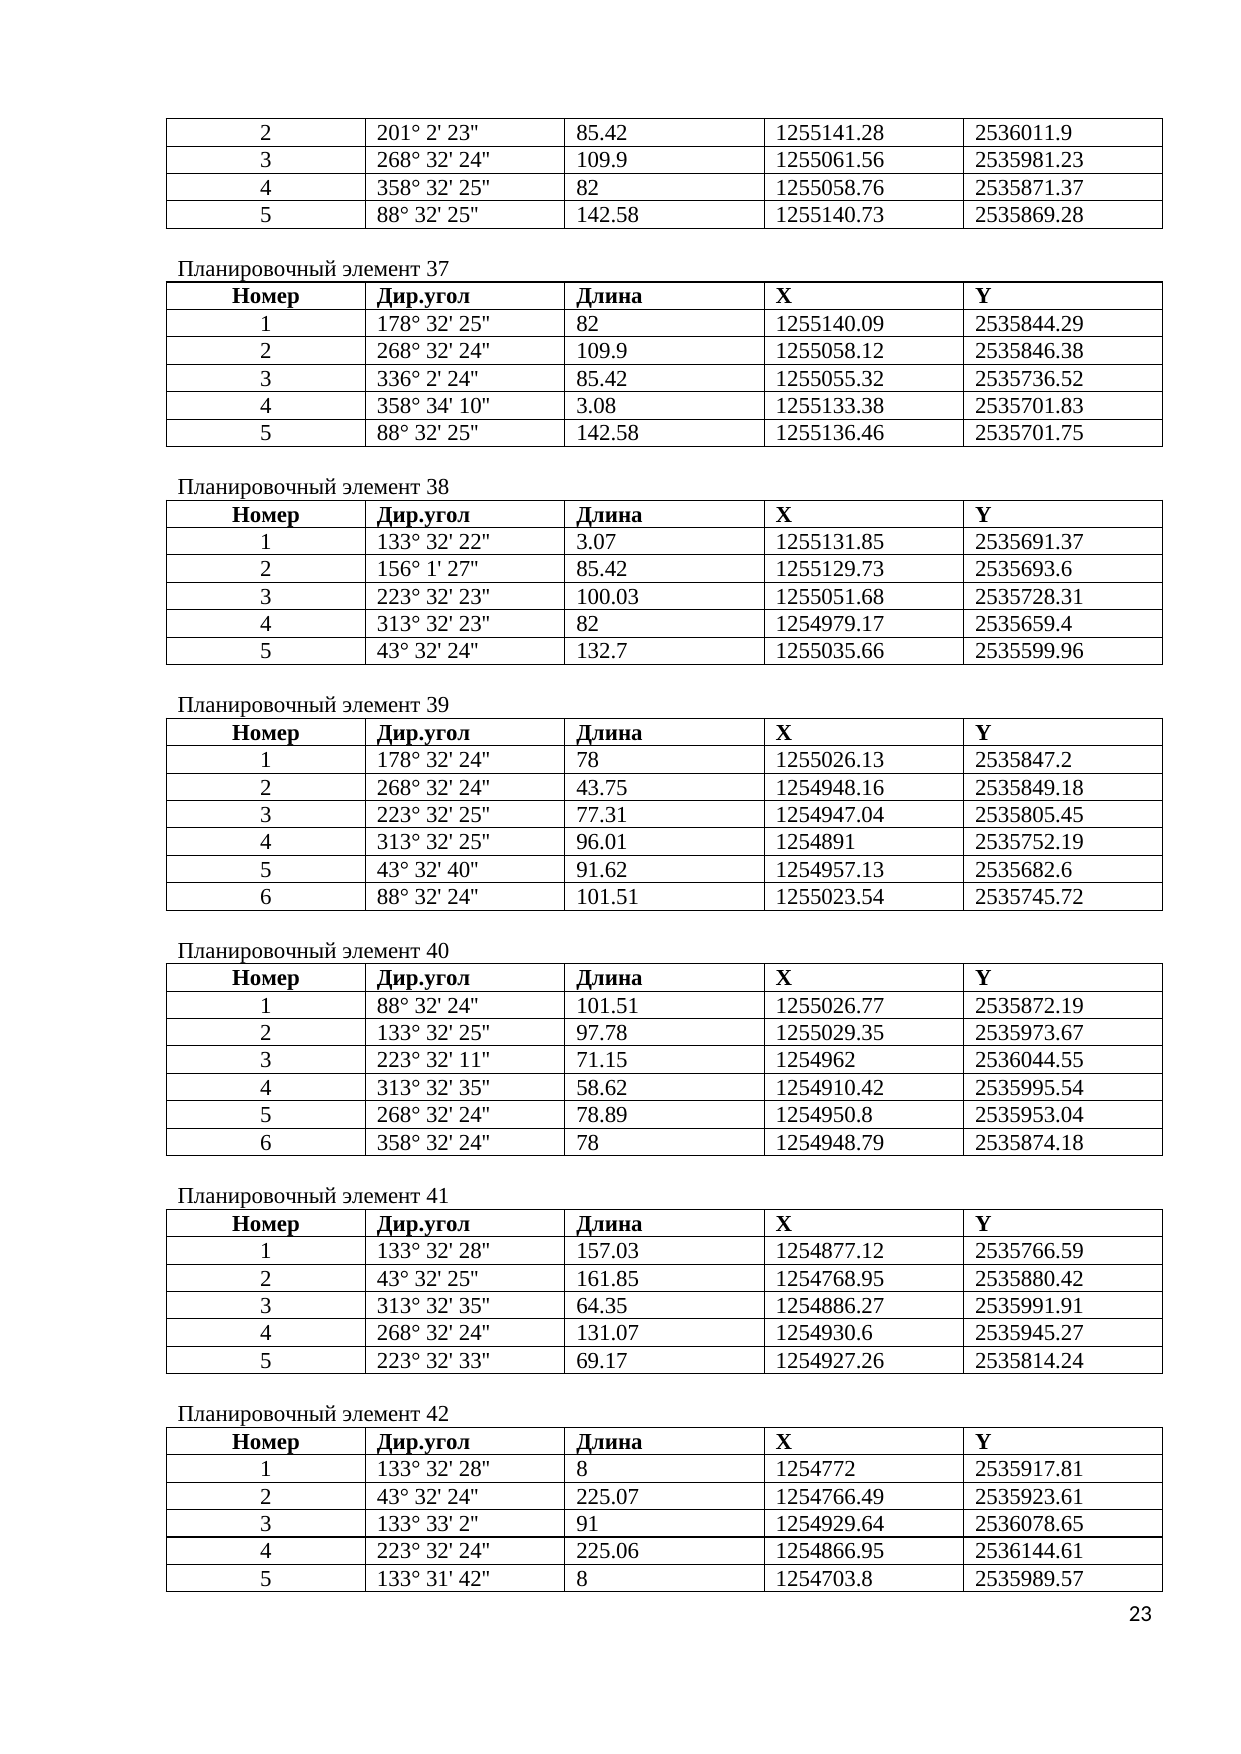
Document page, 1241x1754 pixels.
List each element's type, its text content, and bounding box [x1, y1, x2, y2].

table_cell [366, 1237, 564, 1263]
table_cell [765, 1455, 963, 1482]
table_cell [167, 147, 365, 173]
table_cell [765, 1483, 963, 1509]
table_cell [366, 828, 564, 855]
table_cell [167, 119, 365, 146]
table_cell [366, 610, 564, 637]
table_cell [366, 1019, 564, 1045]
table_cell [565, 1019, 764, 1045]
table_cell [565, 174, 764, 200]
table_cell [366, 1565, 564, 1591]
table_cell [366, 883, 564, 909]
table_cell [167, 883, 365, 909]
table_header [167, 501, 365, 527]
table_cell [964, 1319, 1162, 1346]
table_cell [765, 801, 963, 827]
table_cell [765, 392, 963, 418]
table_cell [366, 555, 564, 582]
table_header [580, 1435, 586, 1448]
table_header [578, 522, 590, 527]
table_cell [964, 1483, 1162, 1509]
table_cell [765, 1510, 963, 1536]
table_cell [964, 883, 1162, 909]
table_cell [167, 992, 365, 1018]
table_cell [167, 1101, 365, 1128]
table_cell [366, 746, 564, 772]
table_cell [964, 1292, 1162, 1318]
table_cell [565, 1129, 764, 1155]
text Планировочный элемент 40 [177, 937, 1152, 963]
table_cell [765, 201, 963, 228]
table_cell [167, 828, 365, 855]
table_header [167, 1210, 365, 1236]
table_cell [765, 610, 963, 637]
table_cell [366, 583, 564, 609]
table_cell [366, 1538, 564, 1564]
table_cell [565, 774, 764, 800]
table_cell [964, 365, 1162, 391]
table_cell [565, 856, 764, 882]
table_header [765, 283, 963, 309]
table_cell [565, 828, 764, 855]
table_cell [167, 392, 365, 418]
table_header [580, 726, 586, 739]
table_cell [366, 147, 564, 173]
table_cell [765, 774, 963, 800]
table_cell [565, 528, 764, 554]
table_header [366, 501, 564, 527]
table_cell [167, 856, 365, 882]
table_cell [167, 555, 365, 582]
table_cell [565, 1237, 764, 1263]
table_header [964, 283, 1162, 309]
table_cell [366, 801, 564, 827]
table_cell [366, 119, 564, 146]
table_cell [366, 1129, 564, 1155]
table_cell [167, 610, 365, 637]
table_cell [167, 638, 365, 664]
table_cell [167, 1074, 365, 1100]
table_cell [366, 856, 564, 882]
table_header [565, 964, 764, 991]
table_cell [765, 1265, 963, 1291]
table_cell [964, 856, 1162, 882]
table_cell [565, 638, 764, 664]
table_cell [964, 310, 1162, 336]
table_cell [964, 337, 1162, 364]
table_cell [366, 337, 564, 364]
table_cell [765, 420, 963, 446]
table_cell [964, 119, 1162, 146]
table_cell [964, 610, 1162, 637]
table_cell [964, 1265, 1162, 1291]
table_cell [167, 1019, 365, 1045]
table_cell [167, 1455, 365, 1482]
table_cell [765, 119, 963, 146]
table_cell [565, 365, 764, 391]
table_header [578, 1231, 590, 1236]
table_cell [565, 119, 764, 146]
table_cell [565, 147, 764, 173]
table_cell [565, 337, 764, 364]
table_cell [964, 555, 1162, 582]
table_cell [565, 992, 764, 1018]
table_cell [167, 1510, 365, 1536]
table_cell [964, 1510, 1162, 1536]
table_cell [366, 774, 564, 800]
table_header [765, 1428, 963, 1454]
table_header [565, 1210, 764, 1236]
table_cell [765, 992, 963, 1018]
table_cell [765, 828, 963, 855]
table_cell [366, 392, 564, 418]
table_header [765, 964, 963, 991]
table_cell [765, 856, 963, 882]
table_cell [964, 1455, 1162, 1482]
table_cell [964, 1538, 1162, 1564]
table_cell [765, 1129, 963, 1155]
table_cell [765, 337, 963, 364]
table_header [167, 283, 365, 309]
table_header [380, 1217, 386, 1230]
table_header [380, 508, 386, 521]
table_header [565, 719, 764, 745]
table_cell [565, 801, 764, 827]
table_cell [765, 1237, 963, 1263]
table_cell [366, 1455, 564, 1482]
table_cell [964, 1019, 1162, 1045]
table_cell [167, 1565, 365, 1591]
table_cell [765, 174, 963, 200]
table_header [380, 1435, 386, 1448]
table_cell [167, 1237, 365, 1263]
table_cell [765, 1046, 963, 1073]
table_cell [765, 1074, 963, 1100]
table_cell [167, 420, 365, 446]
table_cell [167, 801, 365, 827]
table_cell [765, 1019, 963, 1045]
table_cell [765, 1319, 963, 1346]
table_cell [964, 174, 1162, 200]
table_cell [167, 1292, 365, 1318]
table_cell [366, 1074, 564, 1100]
text Планировочный элемент 39 [177, 691, 1152, 718]
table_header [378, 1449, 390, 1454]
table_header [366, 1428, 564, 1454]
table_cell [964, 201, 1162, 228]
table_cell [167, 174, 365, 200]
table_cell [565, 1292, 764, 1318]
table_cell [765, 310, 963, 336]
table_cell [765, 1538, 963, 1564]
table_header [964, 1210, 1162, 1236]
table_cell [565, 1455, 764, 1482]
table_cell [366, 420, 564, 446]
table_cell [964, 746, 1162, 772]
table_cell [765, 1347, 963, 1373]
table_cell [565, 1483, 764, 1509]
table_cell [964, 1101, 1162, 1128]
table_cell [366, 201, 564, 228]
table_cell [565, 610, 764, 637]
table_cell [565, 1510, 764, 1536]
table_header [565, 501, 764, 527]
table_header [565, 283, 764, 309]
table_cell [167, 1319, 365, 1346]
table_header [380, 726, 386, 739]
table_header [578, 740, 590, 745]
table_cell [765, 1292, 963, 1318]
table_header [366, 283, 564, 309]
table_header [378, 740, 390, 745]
text Планировочный элемент 41 [177, 1182, 1152, 1209]
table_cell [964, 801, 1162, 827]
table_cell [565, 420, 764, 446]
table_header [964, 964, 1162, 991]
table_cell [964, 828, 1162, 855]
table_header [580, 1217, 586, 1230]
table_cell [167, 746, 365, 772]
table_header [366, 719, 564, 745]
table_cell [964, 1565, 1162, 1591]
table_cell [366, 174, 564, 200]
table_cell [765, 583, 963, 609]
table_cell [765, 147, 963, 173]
text Планировочный элемент 38 [177, 473, 1152, 499]
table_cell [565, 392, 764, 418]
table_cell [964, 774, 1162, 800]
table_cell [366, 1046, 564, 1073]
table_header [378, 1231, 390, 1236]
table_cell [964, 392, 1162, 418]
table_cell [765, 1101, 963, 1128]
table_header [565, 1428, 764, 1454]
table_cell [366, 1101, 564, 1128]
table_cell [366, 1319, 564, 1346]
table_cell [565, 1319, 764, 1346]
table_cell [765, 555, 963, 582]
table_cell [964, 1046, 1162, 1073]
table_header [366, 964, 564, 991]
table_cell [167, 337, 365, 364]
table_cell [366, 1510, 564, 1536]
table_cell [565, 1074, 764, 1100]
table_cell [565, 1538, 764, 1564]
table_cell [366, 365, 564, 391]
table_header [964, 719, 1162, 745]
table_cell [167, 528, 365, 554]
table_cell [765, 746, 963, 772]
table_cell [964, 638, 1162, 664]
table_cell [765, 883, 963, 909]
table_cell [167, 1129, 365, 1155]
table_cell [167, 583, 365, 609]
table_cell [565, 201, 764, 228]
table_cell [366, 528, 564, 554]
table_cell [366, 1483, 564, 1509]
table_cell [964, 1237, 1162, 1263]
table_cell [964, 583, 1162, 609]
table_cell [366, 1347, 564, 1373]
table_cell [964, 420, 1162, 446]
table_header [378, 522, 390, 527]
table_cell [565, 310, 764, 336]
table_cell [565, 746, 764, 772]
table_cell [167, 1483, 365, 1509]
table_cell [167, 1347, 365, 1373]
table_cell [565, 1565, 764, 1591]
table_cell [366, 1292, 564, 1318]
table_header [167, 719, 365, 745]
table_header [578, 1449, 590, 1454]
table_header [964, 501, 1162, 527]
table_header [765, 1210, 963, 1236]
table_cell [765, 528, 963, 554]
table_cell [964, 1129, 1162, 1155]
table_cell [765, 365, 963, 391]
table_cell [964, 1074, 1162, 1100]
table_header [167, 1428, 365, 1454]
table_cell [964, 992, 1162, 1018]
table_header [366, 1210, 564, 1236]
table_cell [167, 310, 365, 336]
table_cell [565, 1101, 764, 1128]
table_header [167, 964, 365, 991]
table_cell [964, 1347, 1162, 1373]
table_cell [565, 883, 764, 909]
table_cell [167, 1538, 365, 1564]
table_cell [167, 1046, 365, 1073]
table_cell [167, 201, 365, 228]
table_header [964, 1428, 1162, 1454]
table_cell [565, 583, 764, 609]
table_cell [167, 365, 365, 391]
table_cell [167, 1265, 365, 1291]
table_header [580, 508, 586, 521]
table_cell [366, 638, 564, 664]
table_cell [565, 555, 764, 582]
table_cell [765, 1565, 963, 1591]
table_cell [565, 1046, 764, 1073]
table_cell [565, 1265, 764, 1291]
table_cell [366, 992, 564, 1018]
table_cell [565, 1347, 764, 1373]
text Планировочный элемент 42 [177, 1401, 1152, 1427]
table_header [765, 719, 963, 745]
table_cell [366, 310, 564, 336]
text Планировочный элемент 37 [177, 255, 1152, 281]
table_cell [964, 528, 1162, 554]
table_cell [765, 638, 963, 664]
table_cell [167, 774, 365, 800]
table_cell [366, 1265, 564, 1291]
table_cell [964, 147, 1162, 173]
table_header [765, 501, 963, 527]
